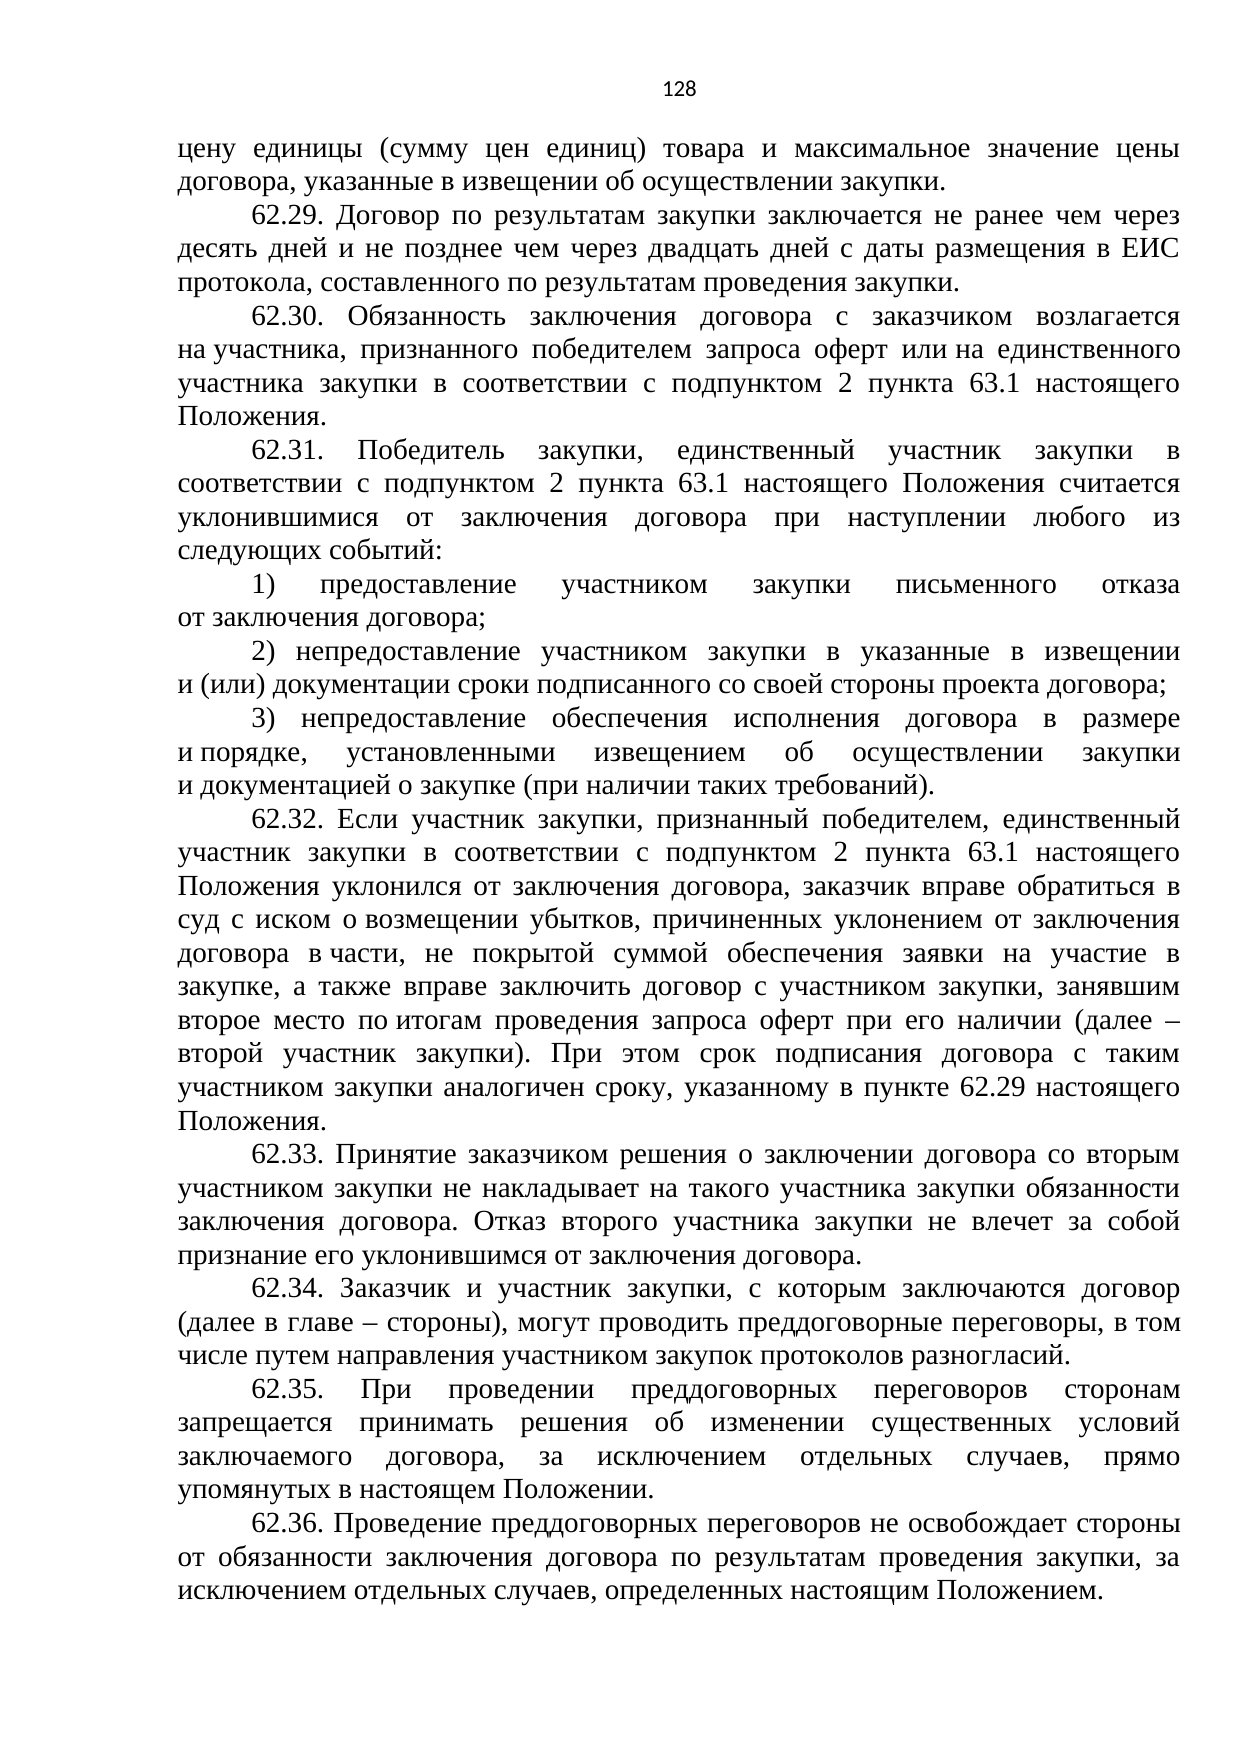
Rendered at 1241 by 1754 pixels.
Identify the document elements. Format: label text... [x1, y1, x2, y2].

text 62.32. Если участник закупки, признанный победителем, единственный участник закупки в соответствии с подпунктом 2 пункта 63.1 настоящего Положения уклонился от заключения договора, заказчик вправе обратиться в суд с иском о возмещении убытков, причиненных уклонением от заключения договора в части, не покрытой суммой обеспечения заявки на участие в закупке, а также вправе заключить договор с участником закупки, занявшим второе место по итогам проведения запроса оферт при его наличии (далее – второй участник закупки). При этом срок подписания договора с таким участником закупки аналогичен сроку, указанному в пункте 62.29 настоящего Положения. [177, 801, 1181, 1136]
list 62.34. Заказчик и участник закупки, с которым заключаются договор (далее в главе – стороны), могут проводить преддоговорные переговоры, в том числе путем направления участником закупок протоколов разногласий. [177, 1270, 1181, 1371]
text 3) непредоставление обеспечения исполнения договора в размере и порядке, установленными извещением об осуществлении закупки и документацией о закупке (при наличии таких требований). [177, 700, 1181, 801]
text 62.29. Договор по результатам закупки заключается не ранее чем через десять дней и не позднее чем через двадцать дней с даты размещения в ЕИС протокола, составленного по результатам проведения закупки. [177, 197, 1181, 298]
text 2) непредоставление участником закупки в указанные в извещении и (или) документации сроки подписанного со своей стороны проекта договора; [177, 633, 1181, 700]
text 1) предоставление участником закупки письменного отказа от заключения договора; [177, 566, 1181, 633]
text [177, 130, 1181, 197]
list 62.35. При проведении преддоговорных переговоров сторонам запрещается принимать решения об изменении существенных условий заключаемого договора, за исключением отдельных случаев, прямо упомянутых в настоящем Положении. [177, 1371, 1181, 1505]
text 62.31. Победитель закупки, единственный участник закупки в соответствии с подпунктом 2 пункта 63.1 настоящего Положения считается уклонившимися от заключения договора при наступлении любого из следующих событий: [177, 432, 1181, 566]
list 62.33. Принятие заказчиком решения о заключении договора со вторым участником закупки не накладывает на такого участника закупки обязанности заключения договора. Отказ второго участника закупки не влечет за собой признание его уклонившимся от заключения договора. [177, 1136, 1181, 1270]
text 62.30. Обязанность заключения договора с заказчиком возлагается на участника, признанного победителем запроса оферт или на единственного участника закупки в соответствии с подпунктом 2 пункта 63.1 настоящего Положения. [177, 298, 1181, 432]
list 62.36. Проведение преддоговорных переговоров не освобождает стороны от обязанности заключения договора по результатам проведения закупки, за исключением отдельных случаев, определенных настоящим Положением. [177, 1505, 1181, 1606]
